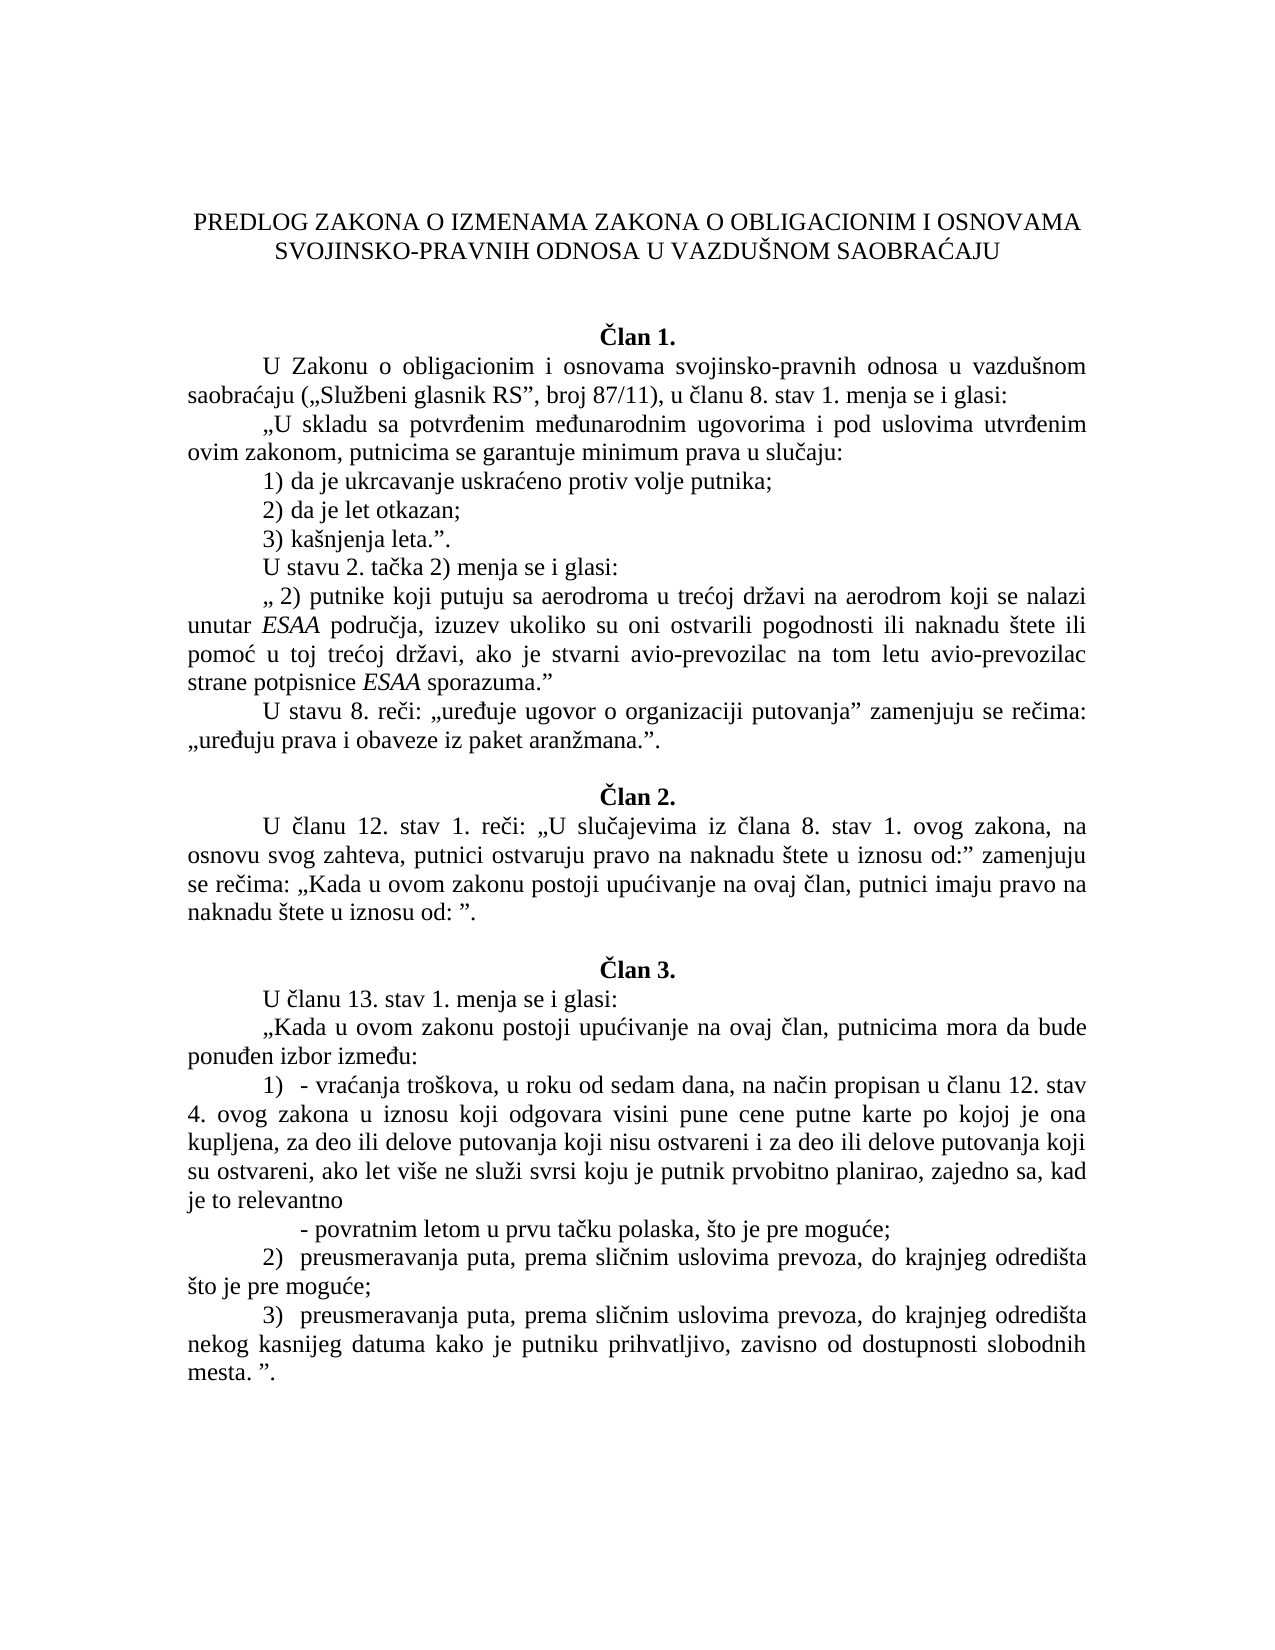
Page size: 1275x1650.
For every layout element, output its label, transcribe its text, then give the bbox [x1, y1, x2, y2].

text Član 3. [187, 955, 1087, 984]
text U stavu 2. tačka 2) menja se i glasi: [187, 552, 1087, 581]
text 2) da je let otkazan; [187, 495, 1087, 524]
text U članu 12. stav 1. reči: „U slučajevima iz člana 8. stav 1. ovog zakona, na osnovu svog zahteva, putnici ostvaruju pravo na naknadu štete u iznosu od:” zamenjuju se rečima: „Kada u ovom zakonu postoji upućivanje na ovaj član, putnici imaju pravo na naknadu štete u iznosu od: ”. [187, 811, 1087, 926]
text U Zakonu o obligacionim i osnovama svojinsko-pravnih odnosa u vazdušnom saobraćaju („Službeni glasnik RS”, broj 87/11), u članu 8. stav 1. menja se i glasi: [187, 351, 1087, 409]
text 2) preusmeravanja puta, prema sličnim uslovima prevoza, do krajnjeg odredišta što je pre moguće; [187, 1242, 1087, 1300]
text U stavu 8. reči: „uređuje ugovor o organizaciji putovanja” zamenjuju se rečima: „uređuju prava i obaveze iz paket aranžmana.”. [187, 696, 1087, 754]
text „ 2) putnike koji putuju sa aerodroma u trećoj državi na aerodrom koji se nalazi unutar ESAA područja, izuzev ukoliko su oni ostvarili pogodnosti ili naknadu štete ili pomoć u toj trećoj državi, ako je stvarni avio-prevozilac na tom letu avio-prevozilac strane potpisnice ESAA sporazuma.” [187, 581, 1087, 696]
text - povratnim letom u prvu tačku polaska, što je pre moguće; [187, 1214, 1087, 1242]
text 1) - vraćanja troškova, u roku od sedam dana, na način propisan u članu 12. stav 4. ovog zakona u iznosu koji odgovara visini pune cene putne karte po kojoj je ona kupljena, za deo ili delove putovanja koji nisu ostvareni i za deo ili delove putovanja koji su ostvareni, ako let više ne služi svrsi koju je putnik prvobitno planirao, zajedno sa, kad je to relevantno [187, 1070, 1087, 1214]
text 3) preusmeravanja puta, prema sličnim uslovima prevoza, do krajnjeg odredišta nekog kasnijeg datuma kako je putniku prihvatljivo, zavisno od dostupnosti slobodnih mesta. ”. [187, 1300, 1087, 1386]
text 3) kašnjenja leta.”. [187, 524, 1087, 552]
text Član 1. [187, 322, 1087, 351]
text PREDLOG ZAKONA O IZMENAMA ZAKONA O OBLIGACIONIM I OSNOVAMA SVOJINSKO-PRAVNIH ODNOSA U VAZDUŠNOM SAOBRAĆAJU [187, 207, 1087, 265]
text U članu 13. stav 1. menja se i glasi: [187, 984, 1087, 1012]
text „U skladu sa potvrđenim međunarodnim ugovorima i pod uslovima utvrđenim ovim zakonom, putnicima se garantuje minimum prava u slučaju: [187, 409, 1087, 466]
text Član 2. [187, 782, 1087, 811]
text „Kada u ovom zakonu postoji upućivanje na ovaj član, putnicima mora da bude ponuđen izbor između: [187, 1012, 1087, 1070]
text 1) da je ukrcavanje uskraćeno protiv volje putnika; [187, 466, 1087, 495]
